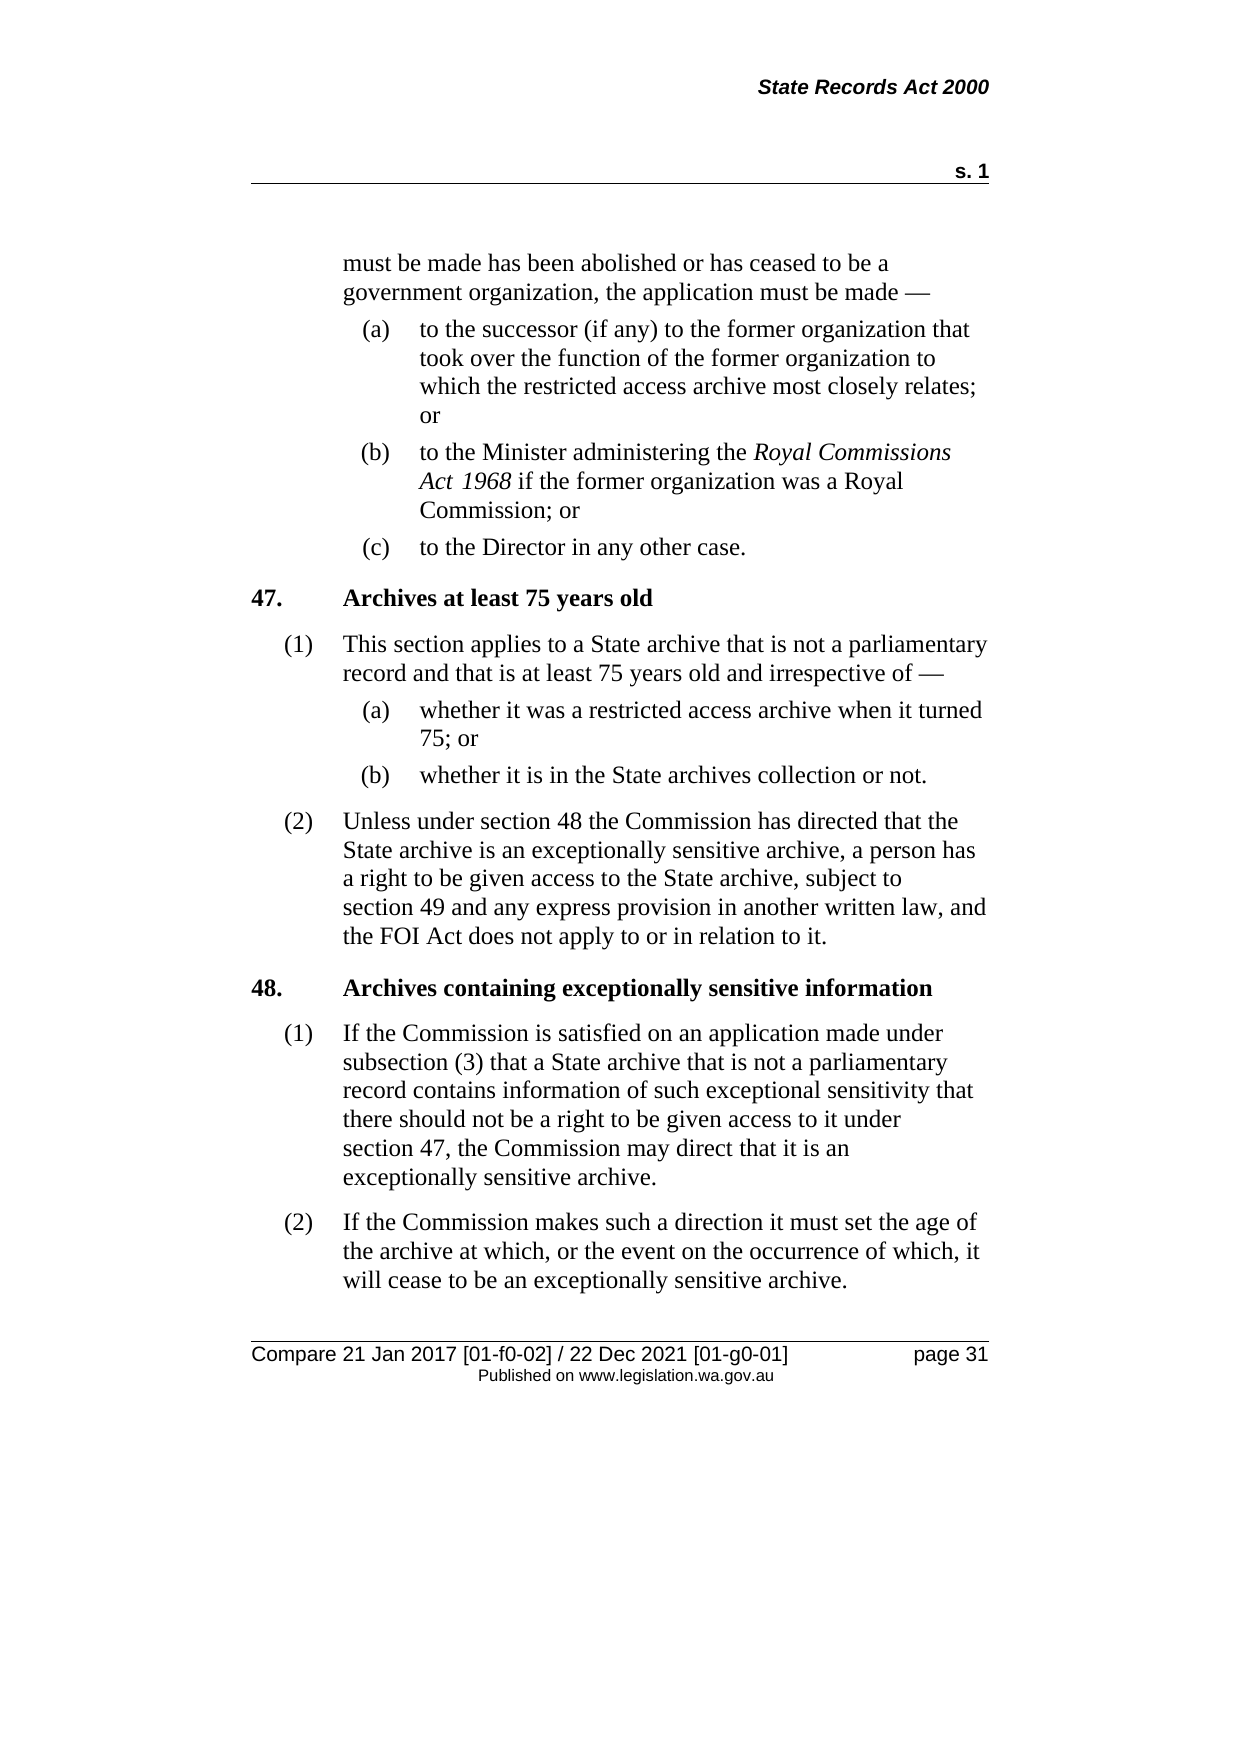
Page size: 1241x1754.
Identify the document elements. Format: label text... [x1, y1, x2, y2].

text (b) whether it is in the State archives collection or not. [251, 761, 989, 789]
subtitle 47. Archives at least 75 years old [251, 583, 989, 612]
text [251, 248, 989, 306]
text (1) If the Commission is satisfied on an application made under subsection (3) that a State archive that is not a parliamentary record contains information of such exceptional sensitivity that there should not be a right to be given access to it under section 47, the Commission may direct that it is an exceptionally sensitive archive. [251, 1018, 989, 1191]
text (1) This section applies to a State archive that is not a parliamentary record and that is at least 75 years old and irrespective of — [251, 629, 989, 686]
text (c) to the Director in any other case. [251, 532, 989, 561]
text (2) If the Commission makes such a direction it must set the age of the archive at which, or the event on the occurrence of which, it will cease to be an exceptionally sensitive archive. [251, 1207, 989, 1293]
text (a) whether it was a restricted access archive when it turned 75; or [251, 695, 989, 752]
text (b) to the Minister administering the Royal Commissions Act 1968 if the former organization was a Royal Commission; or [251, 437, 989, 523]
text (2) Unless under section 48 the Commission has directed that the State archive is an exceptionally sensitive archive, a person has a right to be given access to the State archive, subject to section 49 and any express provision in another written law, and the FOI Act does not apply to or in relation to it. [251, 806, 989, 950]
text (a) to the successor (if any) to the former organization that took over the function of the former organization to which the restricted access archive most closely relates; or [251, 314, 989, 429]
subtitle 48. Archives containing exceptionally sensitive information [251, 973, 989, 1001]
